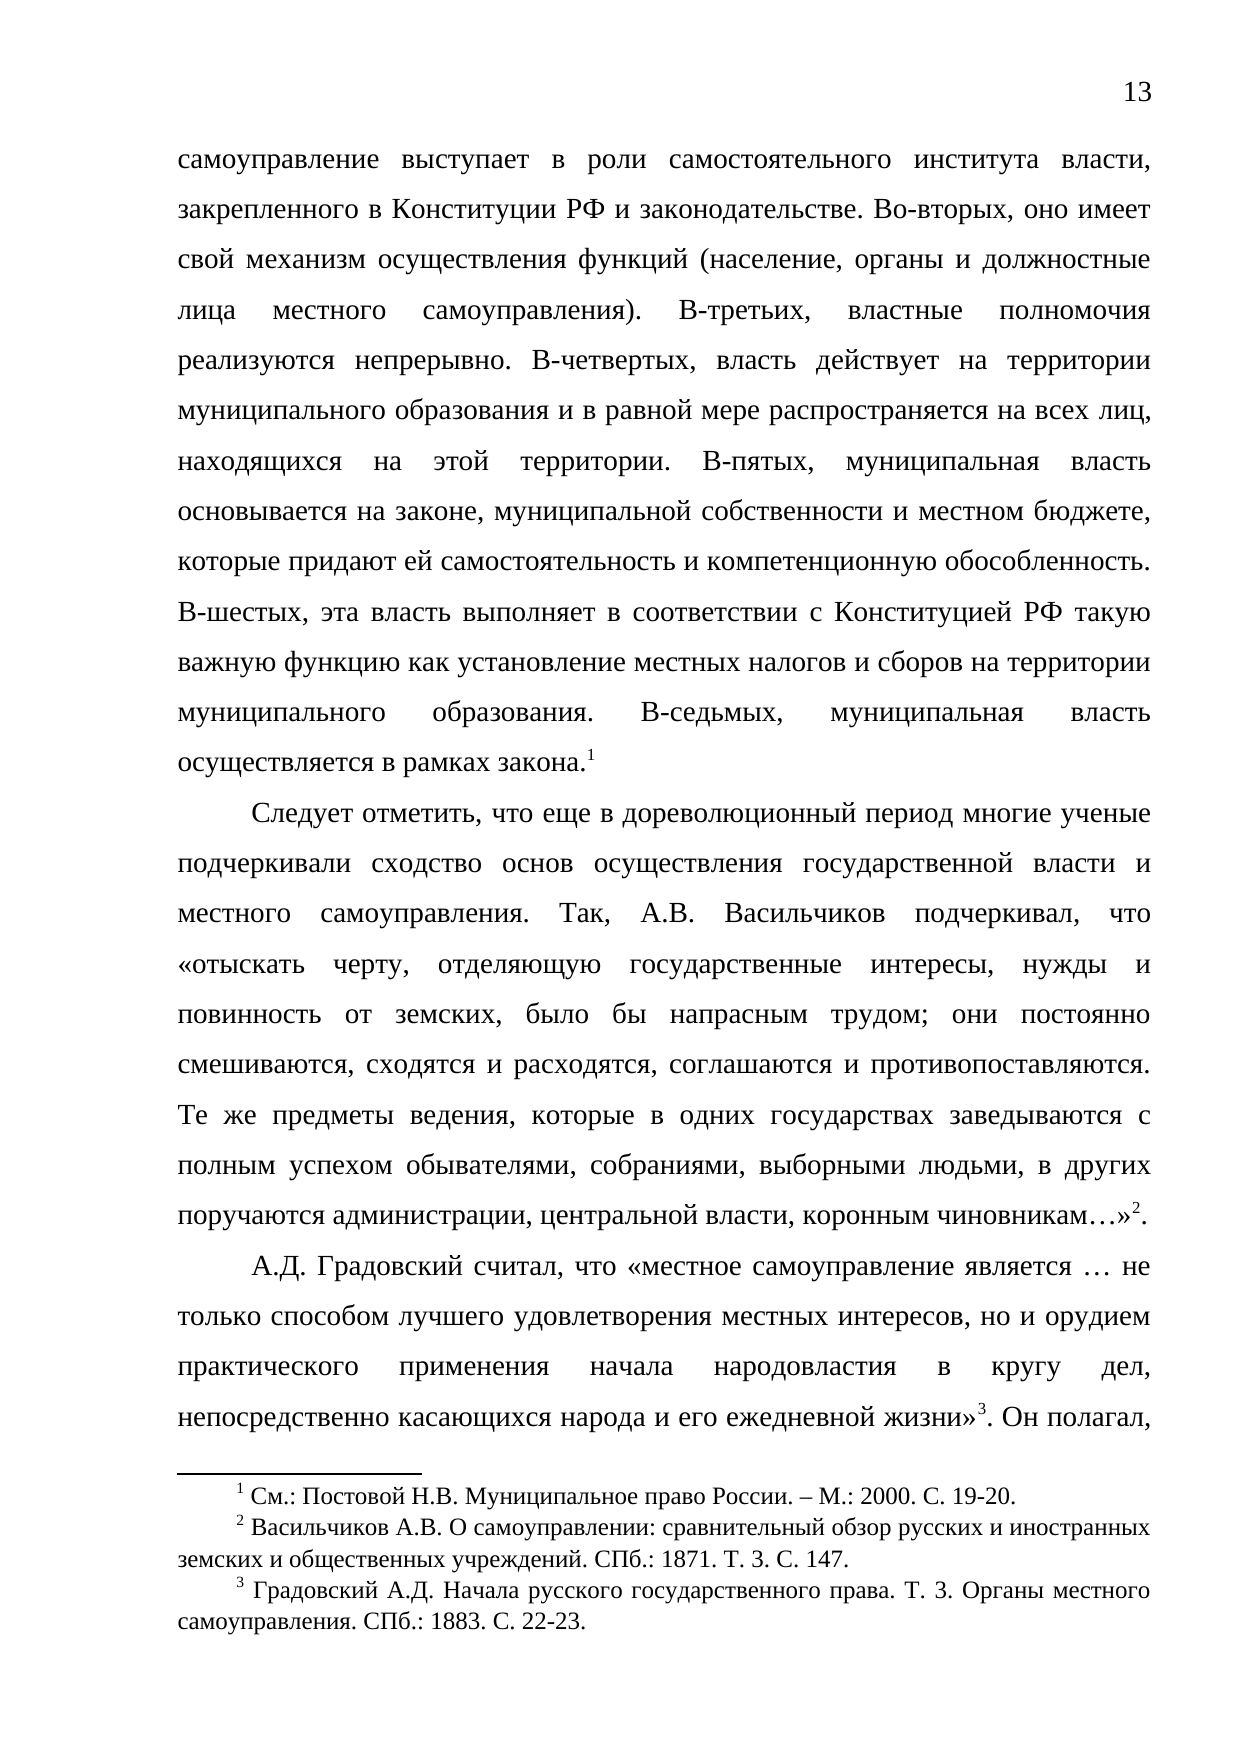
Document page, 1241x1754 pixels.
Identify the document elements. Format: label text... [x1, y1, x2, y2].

text Следует отметить, что еще в дореволюционный период многие ученые подчеркивали сходство основ осуществления государственной власти и местного самоуправления. Так, А.В. Васильчиков подчеркивал, что «отыскать черту, отделяющую государственные интересы, нужды и повинность от земских, было бы напрасным трудом; они постоянно смешиваются, сходятся и расходятся, соглашаются и противопоставляются. Те же предметы ведения, которые в одних государствах заведываются с полным успехом обывателями, собраниями, выборными людьми, в других поручаются администрации, центральной власти, коронным чиновникам…». [177, 795, 1152, 1231]
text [177, 1248, 1152, 1432]
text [177, 141, 1152, 778]
